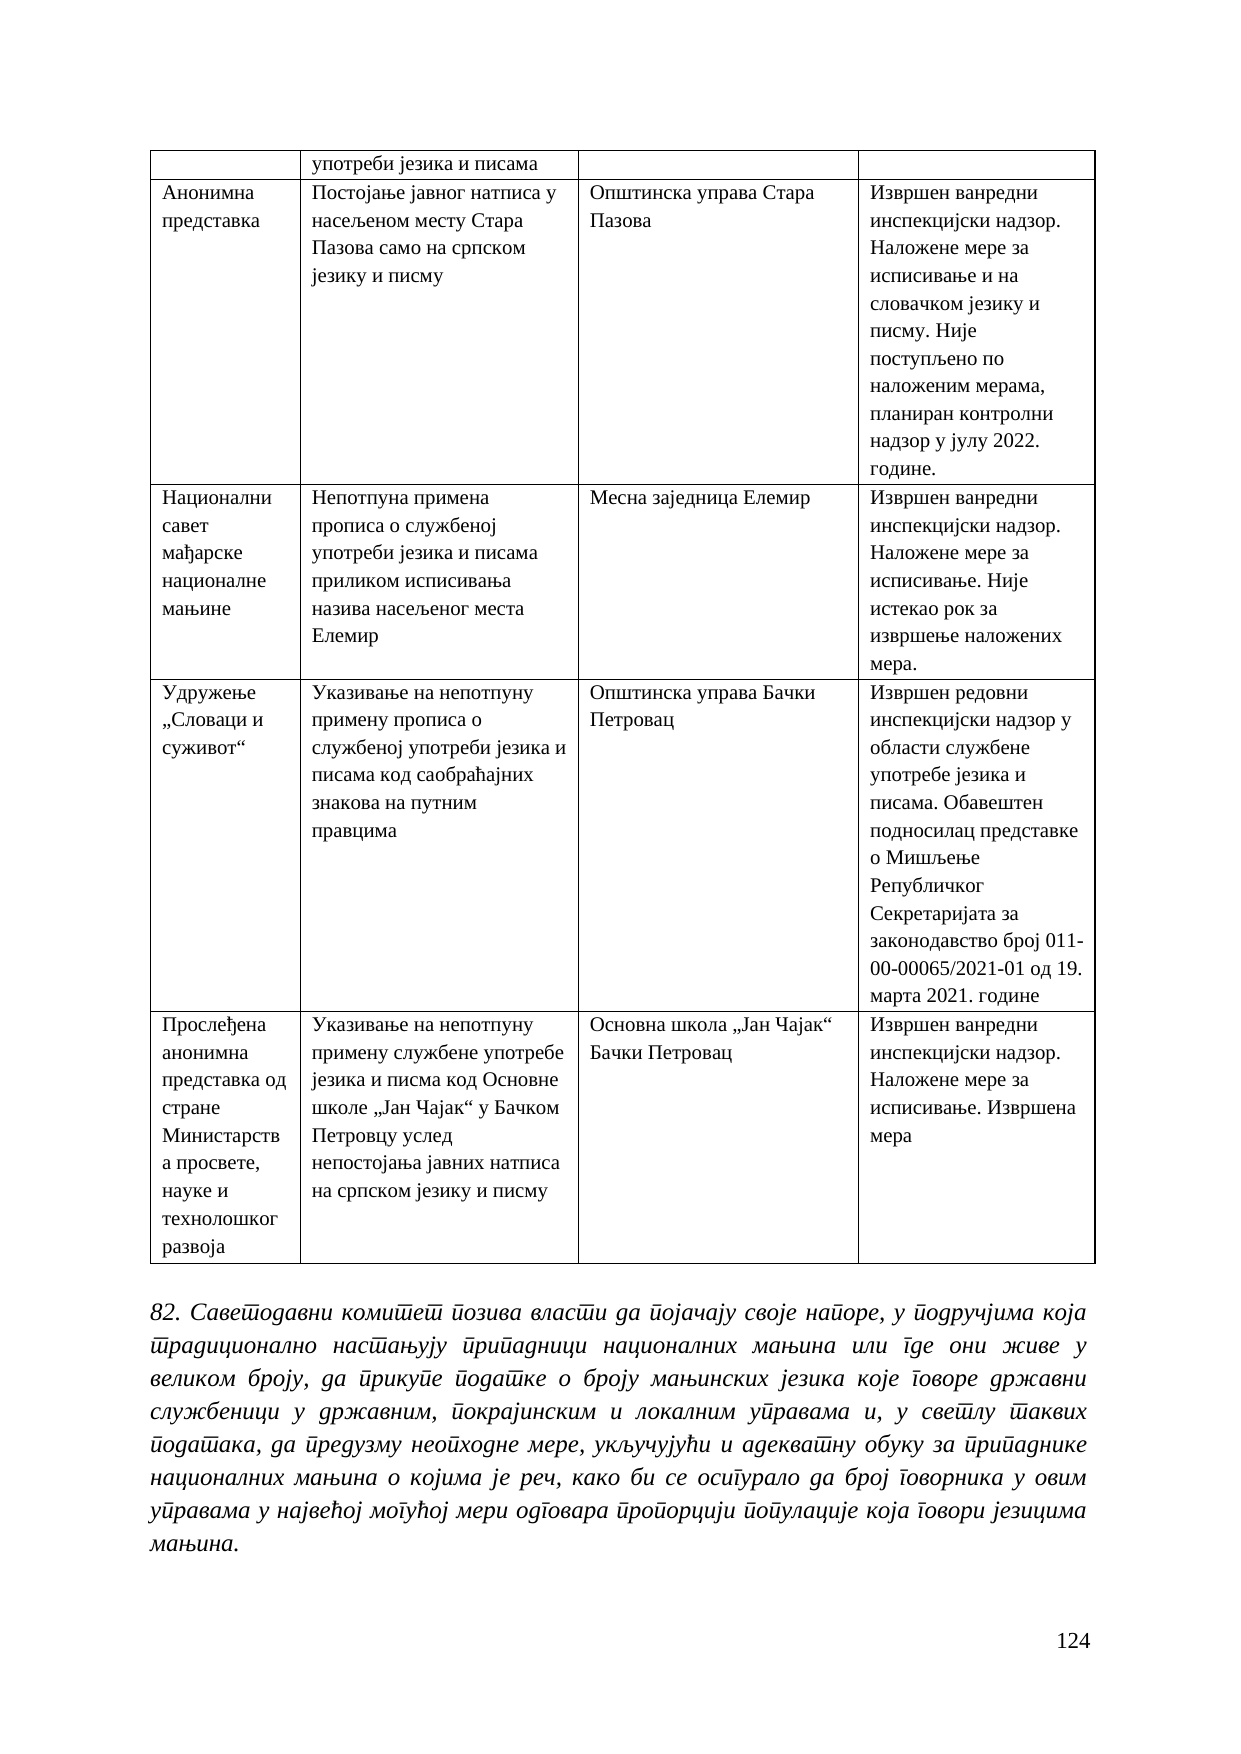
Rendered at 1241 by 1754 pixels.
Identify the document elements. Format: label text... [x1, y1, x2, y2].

text 82. Саветодавни комитет позива власти да појачају своје напоре, у подручјима која традиционално настањују припадници националних мањина или где они живе у великом броју, да прикупе податке о броју мањинских језика које говоре државни службеници у државним, покрајинским и локалним управама и, у светлу таквих података, да предузму неопходне мере, укључујући и адекватну обуку за припаднике националних мањина о којима је реч, како би се осигурало да број говорника у овим управама у највећој могућој мери одговара пропорцији популације која говори језицима мањина. [150, 1297, 1090, 1557]
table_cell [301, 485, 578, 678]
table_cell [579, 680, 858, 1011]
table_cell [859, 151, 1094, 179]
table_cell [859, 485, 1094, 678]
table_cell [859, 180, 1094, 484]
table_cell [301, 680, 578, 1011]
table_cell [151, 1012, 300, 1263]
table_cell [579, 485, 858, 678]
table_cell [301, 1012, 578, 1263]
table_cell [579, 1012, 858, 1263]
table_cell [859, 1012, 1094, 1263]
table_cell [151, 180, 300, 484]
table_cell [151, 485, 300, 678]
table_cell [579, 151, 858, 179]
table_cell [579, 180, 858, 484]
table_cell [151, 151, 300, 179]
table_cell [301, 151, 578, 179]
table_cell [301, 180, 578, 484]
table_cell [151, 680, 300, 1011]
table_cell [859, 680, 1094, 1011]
